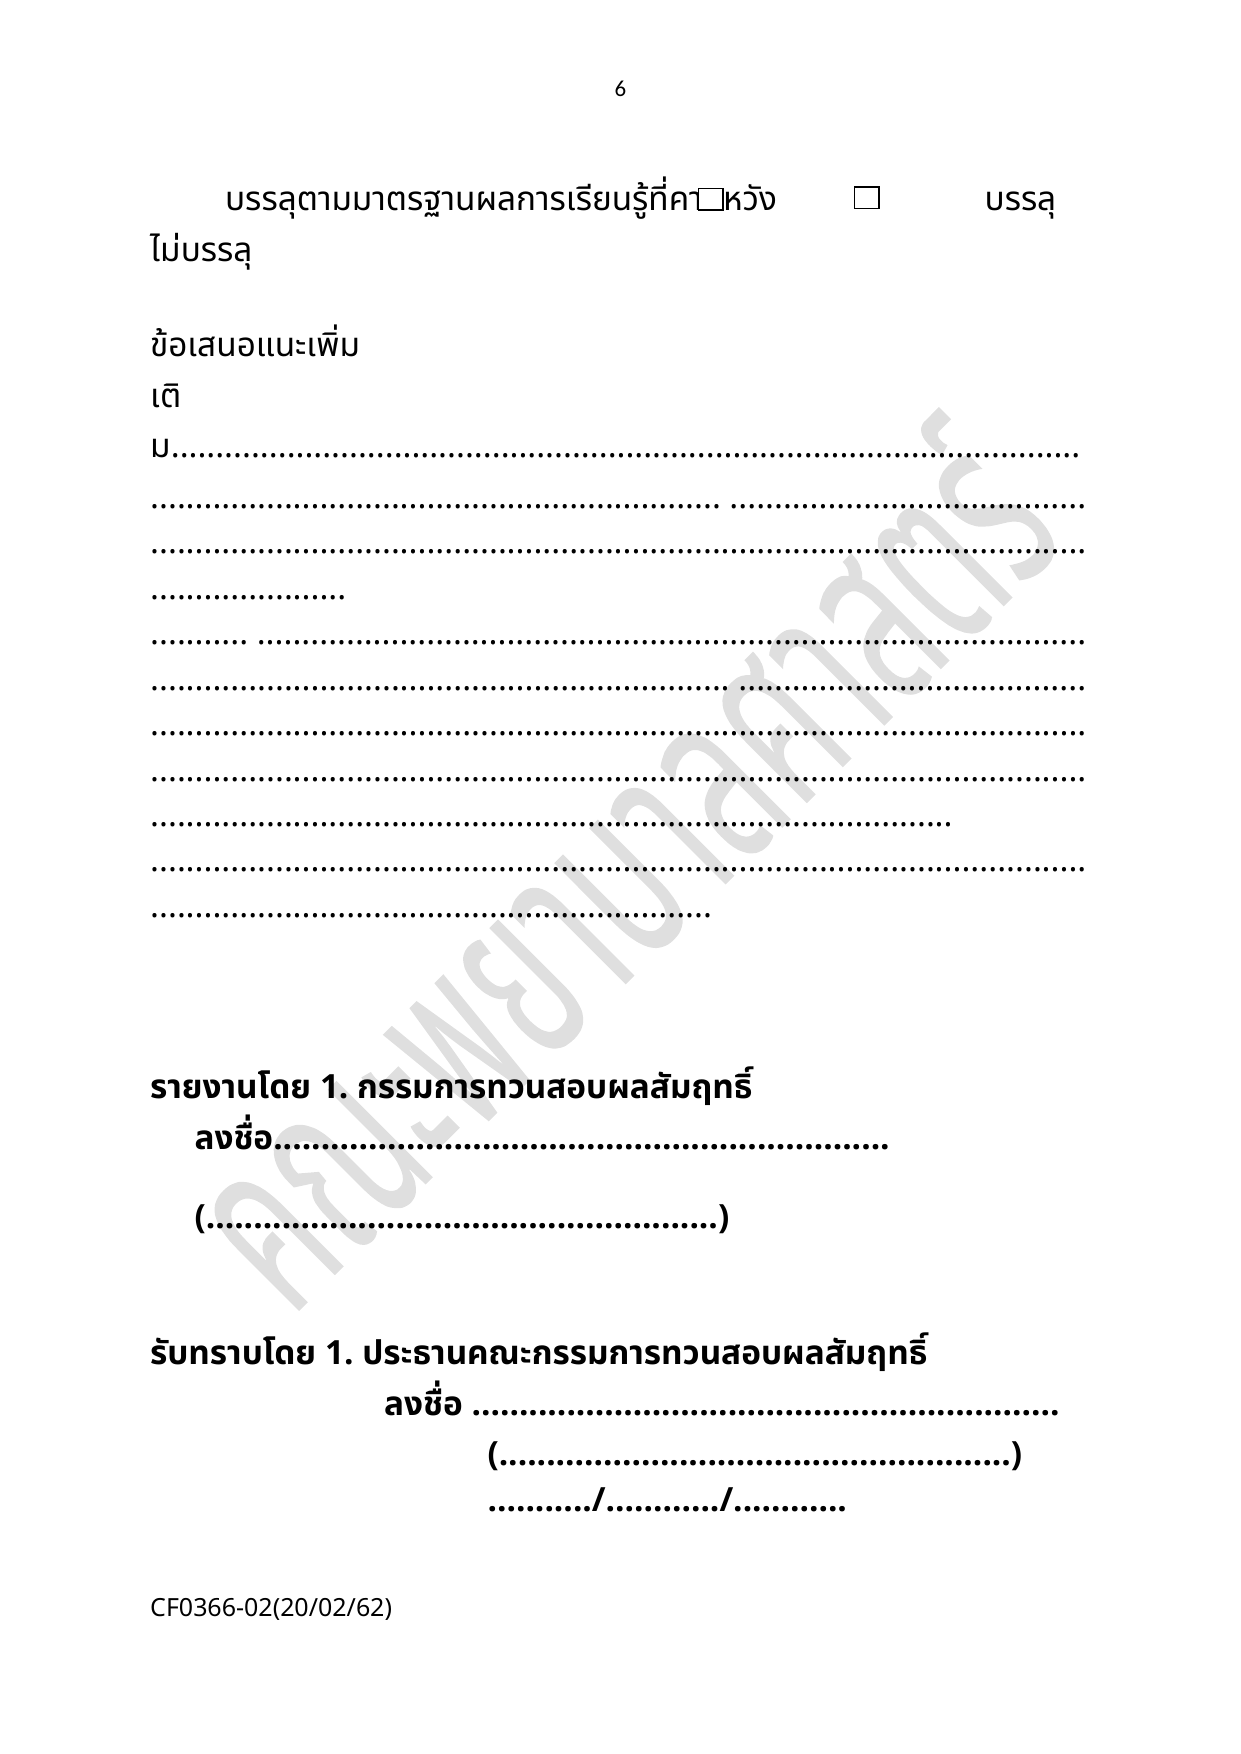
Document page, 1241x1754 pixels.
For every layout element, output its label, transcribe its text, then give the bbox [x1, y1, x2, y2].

text ลงชื่อ .............................................................. [150, 1379, 1090, 1430]
text ........... .............................................................................................................................................................. ................................................................................................................................................................................................................................................................................................................................................... [150, 609, 1090, 836]
text ข้อเสนอแนะเพิ่มเติม...................................................................................................................................................................... ....................................................................................................................................................................... [150, 321, 1090, 609]
text .........../............/............ [150, 1476, 1090, 1521]
text รายงานโดย 1. กรรมการทวนสอบผลสัมฤทธิ์ ลงชื่อ................................................................. [150, 1063, 1090, 1164]
text บรรลุตามมาตรฐานผลการเรียนรู้ที่คาดหวัง บรรลุ ไม่บรรลุ [150, 175, 1090, 276]
text รับทราบโดย 1. ประธานคณะกรรมการทวนสอบผลสัมฤทธิ์ [150, 1329, 1090, 1379]
text (......................................................) [150, 1164, 1090, 1238]
text ........................................................................................................................................................................ [150, 836, 1090, 927]
text (......................................................) [150, 1430, 1090, 1476]
